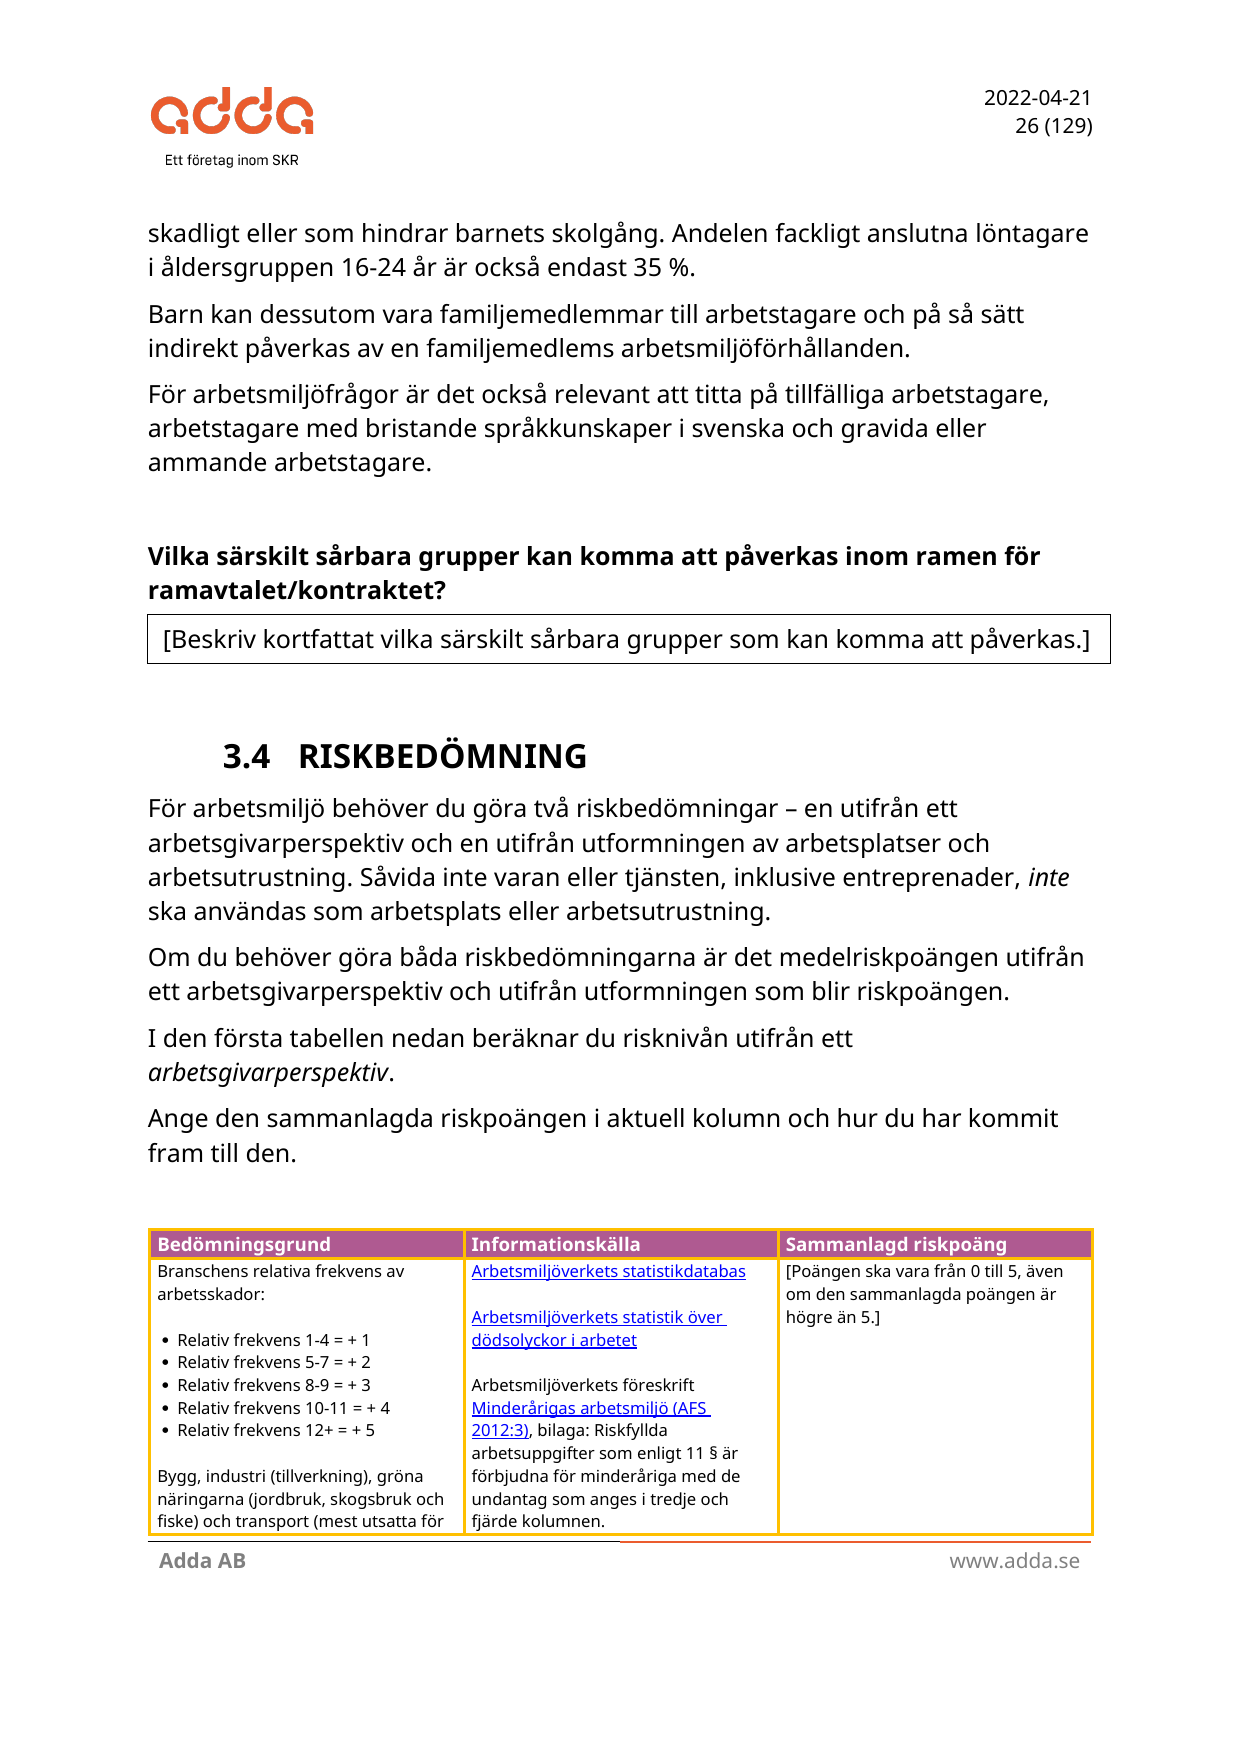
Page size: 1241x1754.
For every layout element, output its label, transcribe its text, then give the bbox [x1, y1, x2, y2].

list RISKBEDÖMNING [223, 733, 1092, 779]
text Vilka särskilt sårbara grupper kan komma att påverkas inom ramen för ramavtalet/kontraktet? [148, 538, 1092, 606]
text I den första tabellen nedan beräknar du risknivån utifrån ett arbetsgivarperspektiv. [148, 1021, 1092, 1089]
picture [147, 83, 314, 168]
text Ange den sammanlagda riskpoängen i aktuell kolumn och hur du har kommit fram till den. [148, 1101, 1092, 1169]
table_header Informationskälla [466, 1231, 777, 1257]
table_cell [Poängen ska vara från 0 till 5, även om den sammanlagda poängen är högre än 5.] [780, 1260, 1091, 1533]
text För arbetsmiljöfrågor är det också relevant att titta på tillfälliga arbetstagare, arbetstagare med bristande språkkunskaper i svenska och gravida eller ammande arbetstagare. [148, 377, 1092, 479]
text För arbetsmiljö behöver du göra två riskbedömningar – en utifrån ett arbetsgivarperspektiv och en utifrån utformningen av arbetsplatser och arbetsutrustning. Såvida inte varan eller tjänsten, inklusive entreprenader, inte ska användas som arbetsplats eller arbetsutrustning. [148, 791, 1092, 927]
table_header Sammanlagd riskpoäng [780, 1231, 1091, 1257]
table_header Bedömningsgrund [151, 1231, 463, 1257]
text Barn kan dessutom vara familjemedlemmar till arbetstagare och på så sätt indirekt påverkas av en familjemedlems arbetsmiljöförhållanden. [148, 296, 1092, 364]
text Om du behöver göra båda riskbedömningarna är det medelriskpoängen utifrån ett arbetsgivarperspektiv och utifrån utformningen som blir riskpoängen. [148, 940, 1092, 1008]
